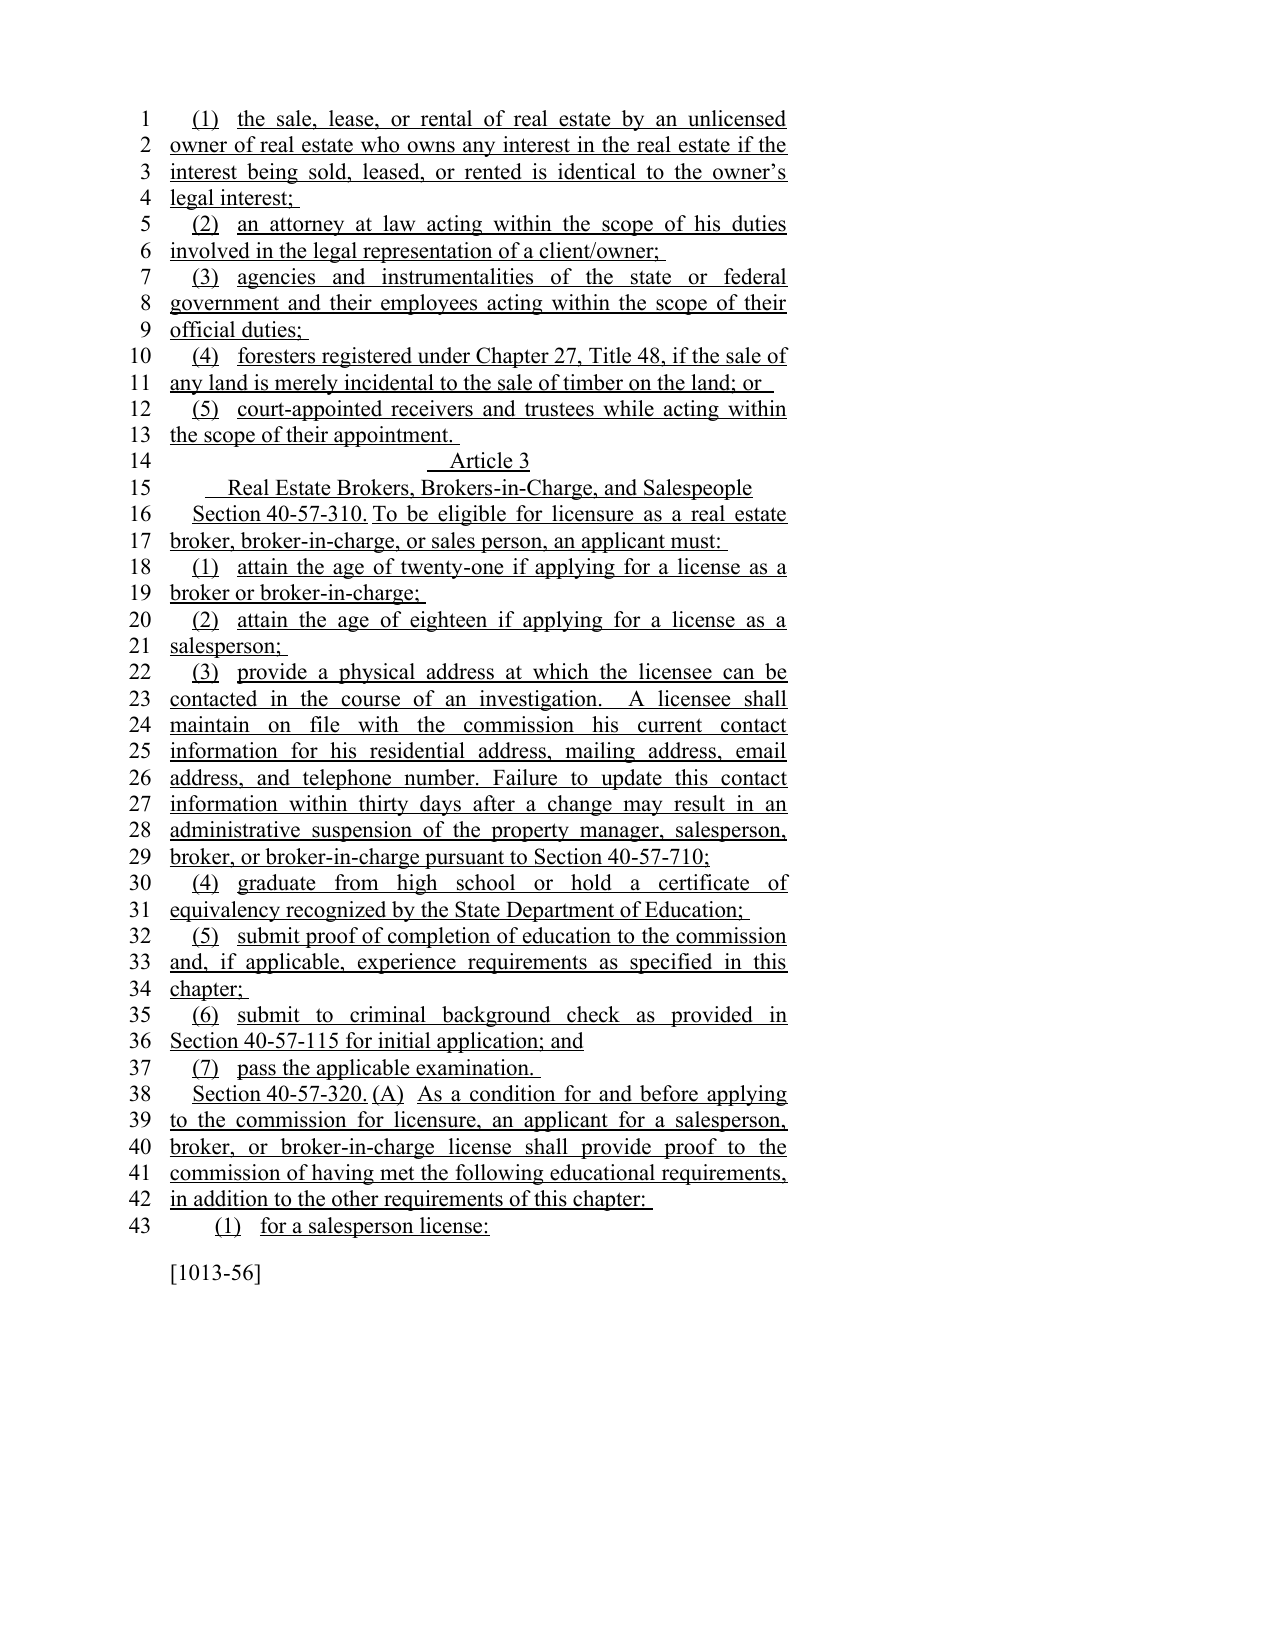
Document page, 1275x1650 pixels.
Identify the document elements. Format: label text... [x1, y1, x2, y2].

text (4) foresters registered under Chapter 27, Title 48, if the sale of any land is merely incidental to the sale of timber on the land; or [169, 342, 787, 395]
text (2) an attorney at law acting within the scope of his duties involved in the legal representation of a client/owner; [169, 210, 787, 263]
text (1) the sale, lease, or rental of real estate by an unlicensed owner of real estate who owns any interest in the real estate if the interest being sold, leased, or rented is identical to the owner’s legal interest; [169, 155, 787, 181]
text (4) graduate from high school or hold a certificate of equivalency recognized by the State Department of Education; [169, 869, 787, 922]
text (2) attain the age of eighteen if applying for a license as a salesperson; [169, 606, 787, 658]
text (5) court-appointed receivers and trustees while acting within the scope of their appointment. [169, 395, 787, 448]
text (6) submit to criminal background check as provided in Section 40-57-115 for initial application; and [169, 1001, 787, 1054]
text (3) agencies and instrumentalities of the state or federal government and their employees acting within the scope of their official duties; [169, 263, 787, 312]
text (1) the sale, lease, or rental of real estate by an unlicensed owner of real estate who owns any interest in the real estate if the interest being sold, leased, or rented is identical to the owner’s legal interest; [169, 105, 787, 154]
text Article 3 [169, 448, 787, 474]
text Section 40-57-320. (A) As a condition for and before applying to the commission for licensure, an applicant for a salesperson, broker, or broker-in-charge license shall provide proof to the commission of having met the following educational requirements, in addition to the other requirements of this chapter: [169, 1080, 787, 1129]
text (1) the sale, lease, or rental of real estate by an unlicensed owner of real estate who owns any interest in the real estate if the interest being sold, leased, or rented is identical to the owner’s legal interest; [169, 182, 787, 210]
text Real Estate Brokers, Brokers-in-Charge, and Salespeople [169, 474, 787, 500]
text (1) attain the age of twenty-one if applying for a license as a broker or broker-in-charge; [169, 553, 787, 606]
text (1) for a salesperson license: [169, 1212, 787, 1238]
text (3) provide a physical address at which the licensee can be contacted in the course of an investigation. A licensee shall maintain on file with the commission his current contact information for his residential address, mailing address, email address, and telephone number. Failure to update this contact information within thirty days after a change may result in an administrative suspension of the property manager, salesperson, broker, or broker-in-charge pursuant to Section 40-57-710; [169, 658, 787, 708]
text Section 40-57-310. To be eligible for licensure as a real estate broker, broker-in-charge, or sales person, an applicant must: [169, 500, 787, 553]
text (5) submit proof of completion of education to the commission and, if applicable, experience requirements as specified in this chapter; [169, 972, 787, 1001]
text (3) agencies and instrumentalities of the state or federal government and their employees acting within the scope of their official duties; [169, 313, 787, 342]
text (7) pass the applicable examination. [169, 1054, 787, 1080]
text (5) submit proof of completion of education to the commission and, if applicable, experience requirements as specified in this chapter; [169, 922, 787, 971]
